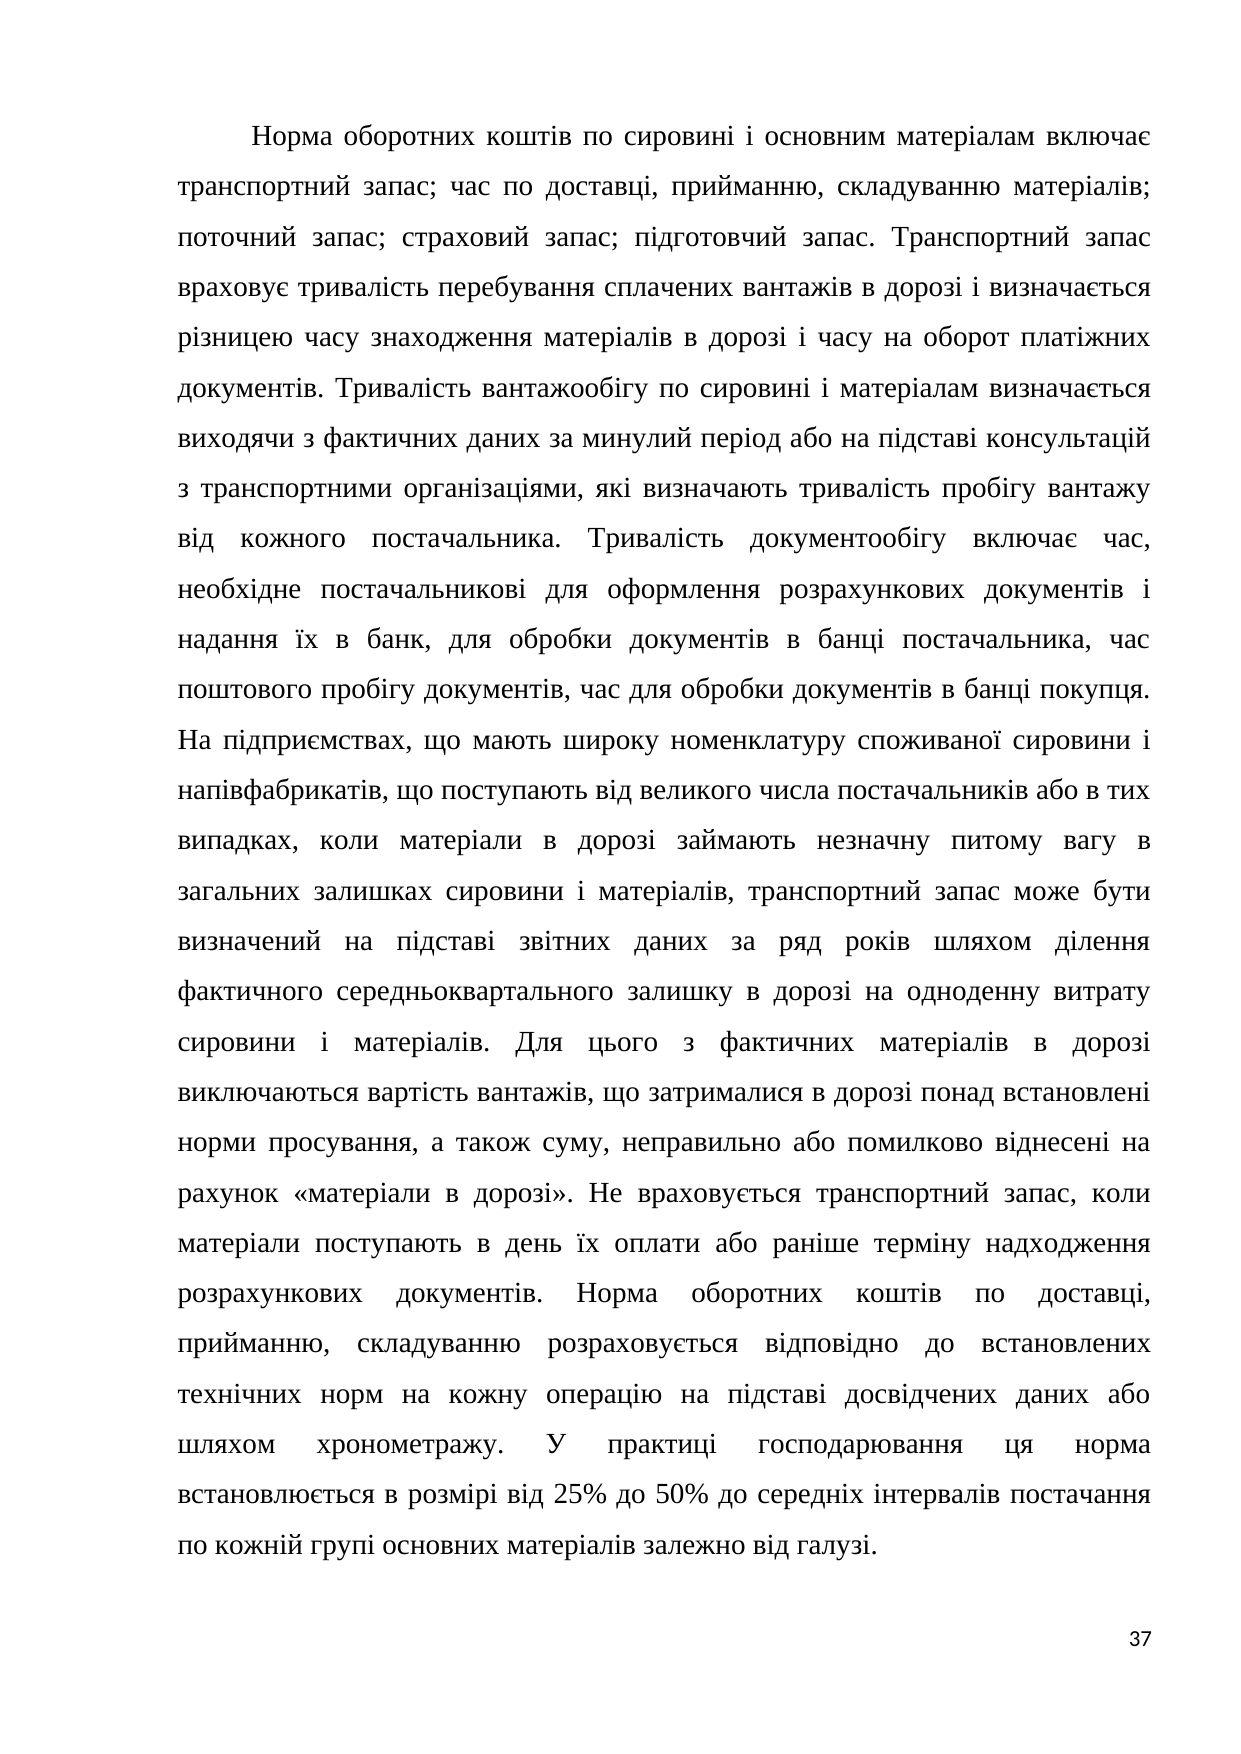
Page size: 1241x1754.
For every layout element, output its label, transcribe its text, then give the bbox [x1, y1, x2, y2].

text Норма оборотних коштів по сировині і основним матеріалам включає транспортний запас; час по доставці, прийманню, складуванню матеріалів; поточний запас; страховий запас; підготовчий запас. Транспортний запас враховує тривалість перебування сплачених вантажів в дорозі і визначається різницею часу знаходження матеріалів в дорозі і часу на оборот платіжних документів. Тривалість вантажообігу по сировині і матеріалам визначається виходячи з фактичних даних за минулий період або на підставі консультацій з транспортними організаціями, які визначають тривалість пробігу вантажу від кожного постачальника. Тривалість документообігу включає час, необхідне постачальникові для оформлення розрахункових документів і надання їх в банк, для обробки документів в банці постачальника, час поштового пробігу документів, час для обробки документів в банці покупця. На підприємствах, що мають широку номенклатуру споживаної сировини і напівфабрикатів, що поступають від великого числа постачальників або в тих випадках, коли матеріали в дорозі займають незначну питому вагу в загальних залишках сировини і матеріалів, транспортний запас може бути визначений на підставі звітних даних за ряд років шляхом ділення фактичного середньоквартального залишку в дорозі на одноденну витрату сировини і матеріалів. Для цього з фактичних матеріалів в дорозі виключаються вартість вантажів, що затрималися в дорозі понад встановлені норми просування, а також суму, неправильно або помилково віднесені на рахунок «матеріали в дорозі». Не враховується транспортний запас, коли матеріали поступають в день їх оплати або раніше терміну надходження розрахункових документів. Норма оборотних коштів по доставці, прийманню, складуванню розраховується відповідно до встановлених технічних норм на кожну операцію на підставі досвідчених даних або шляхом хронометражу. У практиці господарювання ця норма встановлюється в розмірі від 25% до 50% до середніх інтервалів постачання по кожній групі основних матеріалів залежно від галузі. [177, 118, 1152, 1560]
